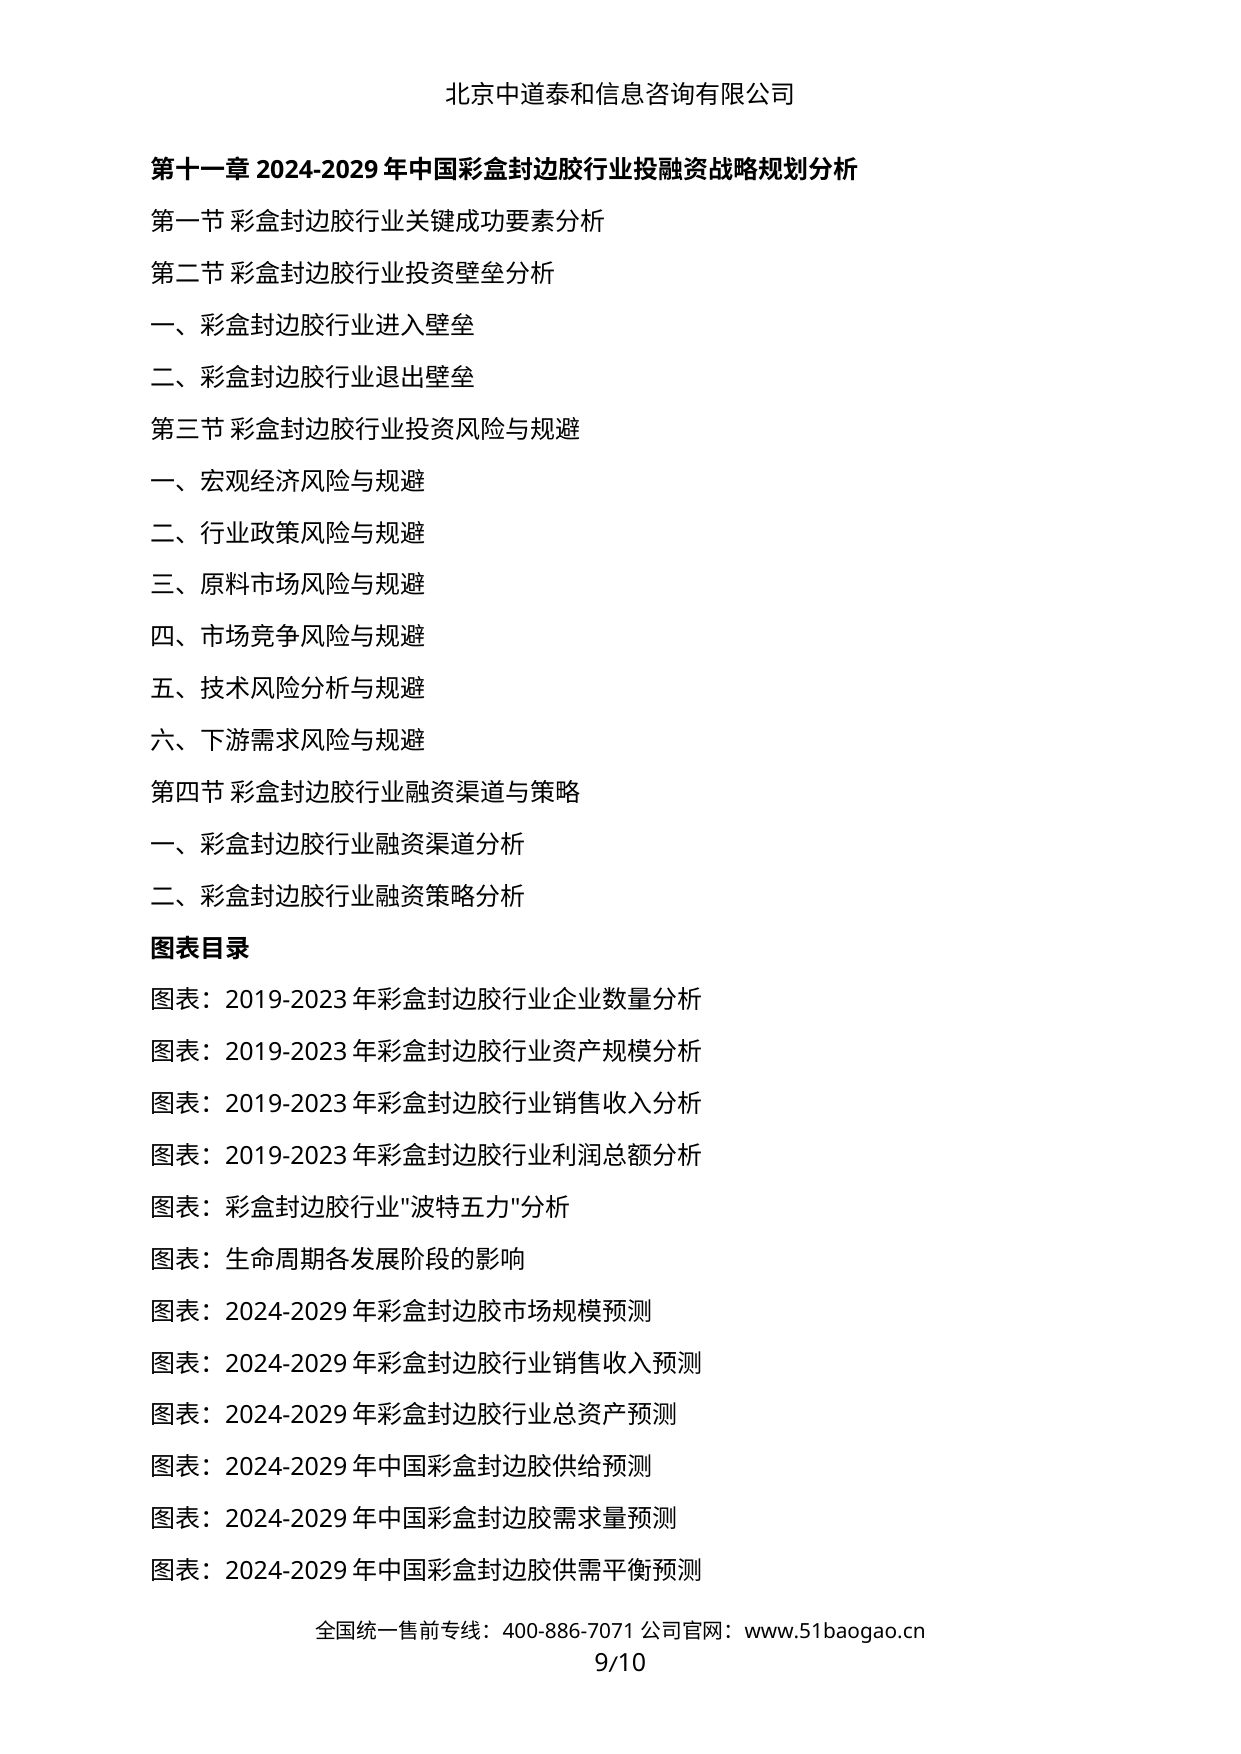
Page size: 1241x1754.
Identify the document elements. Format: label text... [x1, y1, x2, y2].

text 六、下游需求风险与规避 [150, 721, 1090, 757]
text 图表：2019-2023年彩盒封边胶行业资产规模分析 [150, 1032, 1090, 1068]
text 图表：2024-2029年中国彩盒封边胶供需平衡预测 [150, 1551, 1090, 1587]
text 第三节 彩盒封边胶行业投资风险与规避 [150, 409, 1090, 446]
text 图表：彩盒封边胶行业"波特五力"分析 [150, 1187, 1090, 1224]
text 图表：2024-2029年彩盒封边胶行业销售收入预测 [150, 1343, 1090, 1379]
text 图表目录 [150, 928, 1090, 964]
text 一、彩盒封边胶行业融资渠道分析 [150, 824, 1090, 861]
text 图表：2024-2029年彩盒封边胶市场规模预测 [150, 1291, 1090, 1327]
text 三、原料市场风险与规避 [150, 565, 1090, 601]
text 二、行业政策风险与规避 [150, 513, 1090, 549]
text 第四节 彩盒封边胶行业融资渠道与策略 [150, 772, 1090, 809]
text 第二节 彩盒封边胶行业投资壁垒分析 [150, 254, 1090, 290]
text 一、彩盒封边胶行业进入壁垒 [150, 306, 1090, 342]
text 二、彩盒封边胶行业融资策略分析 [150, 876, 1090, 912]
text 四、市场竞争风险与规避 [150, 617, 1090, 653]
text 图表：2019-2023年彩盒封边胶行业销售收入分析 [150, 1084, 1090, 1120]
text 图表：2024-2029年彩盒封边胶行业总资产预测 [150, 1395, 1090, 1431]
text 图表：2024-2029年中国彩盒封边胶供给预测 [150, 1447, 1090, 1483]
text 图表：2019-2023年彩盒封边胶行业企业数量分析 [150, 980, 1090, 1016]
text 图表：2019-2023年彩盒封边胶行业利润总额分析 [150, 1136, 1090, 1172]
text 图表：2024-2029年中国彩盒封边胶需求量预测 [150, 1499, 1090, 1535]
text 一、宏观经济风险与规避 [150, 461, 1090, 497]
text 第十一章 2024-2029年中国彩盒封边胶行业投融资战略规划分析 [150, 150, 1090, 186]
text 第一节 彩盒封边胶行业关键成功要素分析 [150, 202, 1090, 238]
text 图表：生命周期各发展阶段的影响 [150, 1239, 1090, 1276]
text 二、彩盒封边胶行业退出壁垒 [150, 357, 1090, 394]
text 五、技术风险分析与规避 [150, 669, 1090, 705]
